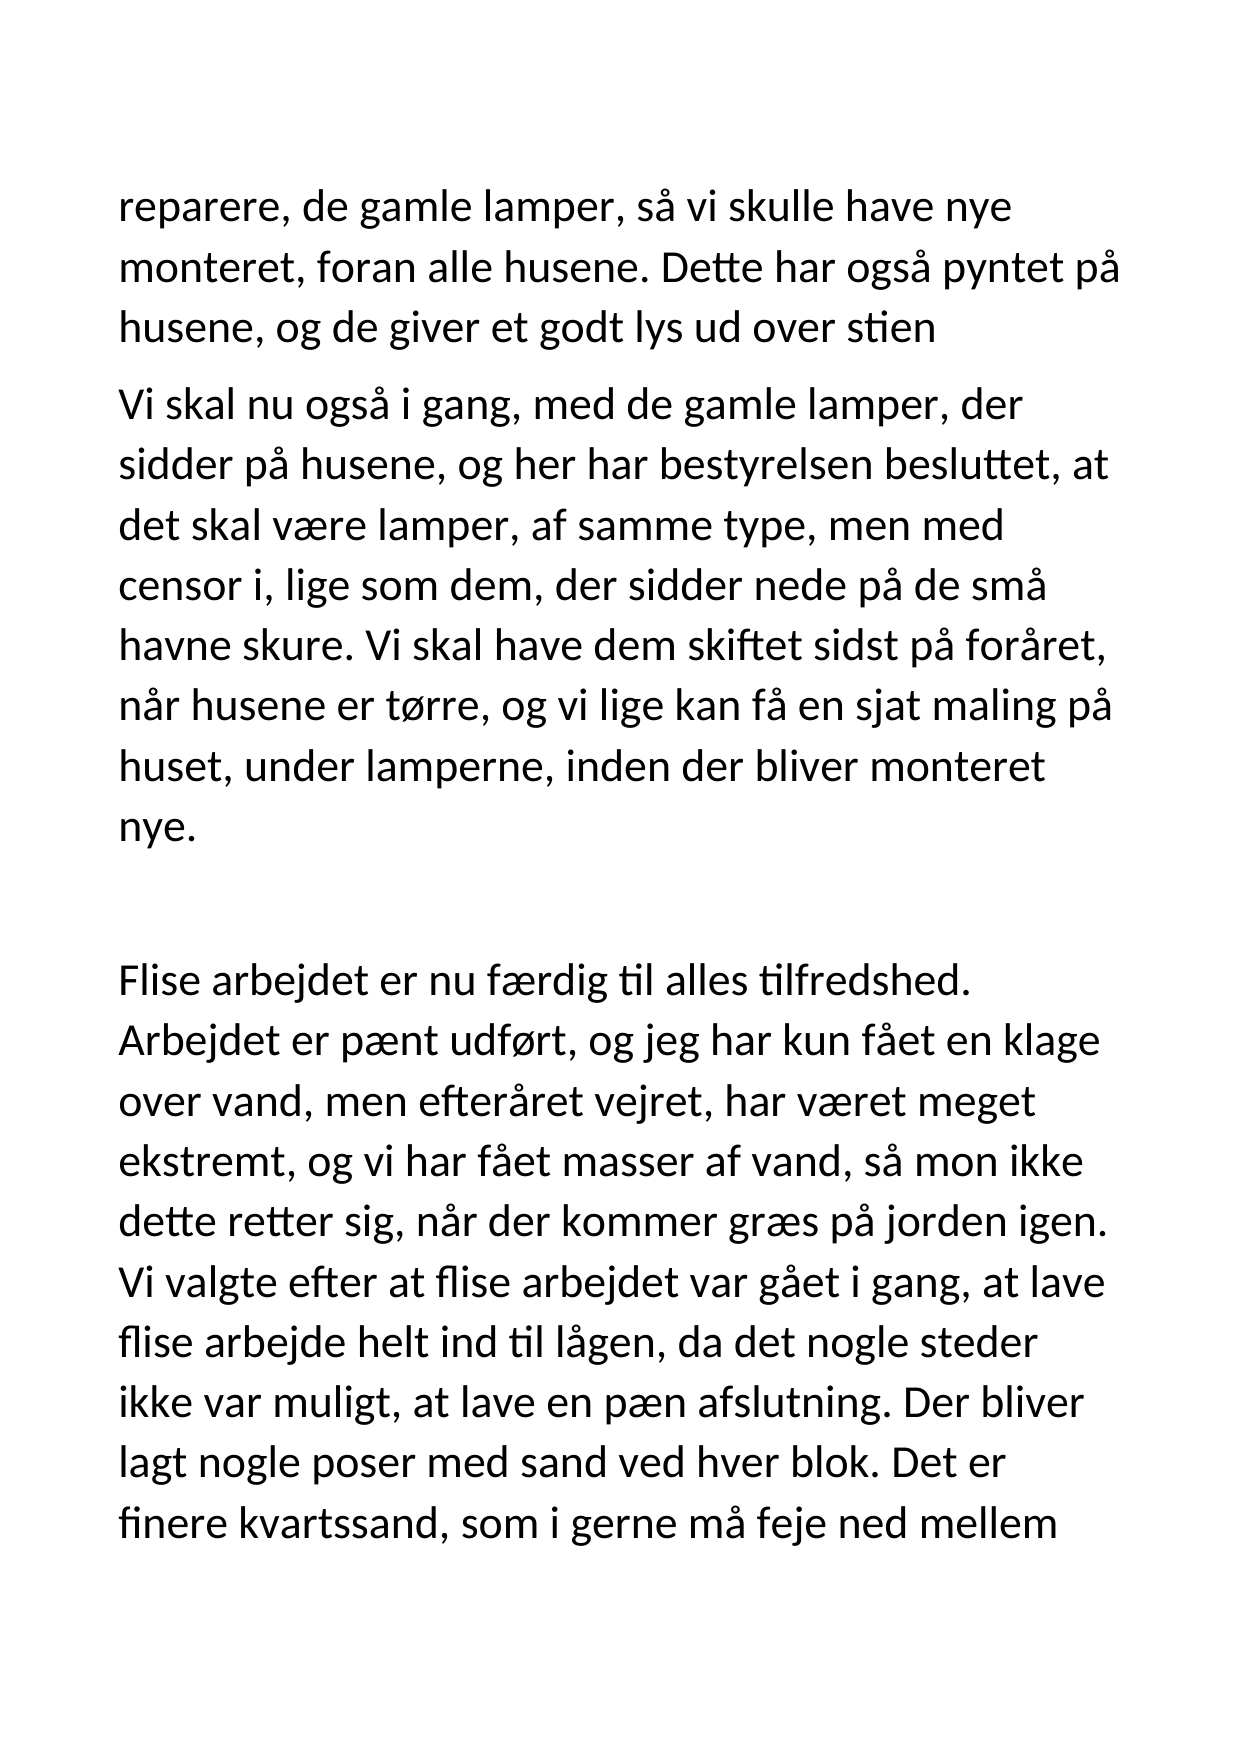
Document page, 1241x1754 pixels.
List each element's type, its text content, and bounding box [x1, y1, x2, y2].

text Vi skal nu også i gang, med de gamle lamper, der sidder på husene, og her har bestyrelsen besluttet, at det skal være lamper, af samme type, men med censor i, lige som dem, der sidder nede på de små havne skure. Vi skal have dem skiftet sidst på foråret, når husene er tørre, og vi lige kan få en sjat maling på huset, under lamperne, inden der bliver monteret nye. [118, 375, 1122, 853]
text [118, 951, 1122, 1550]
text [118, 177, 1122, 354]
